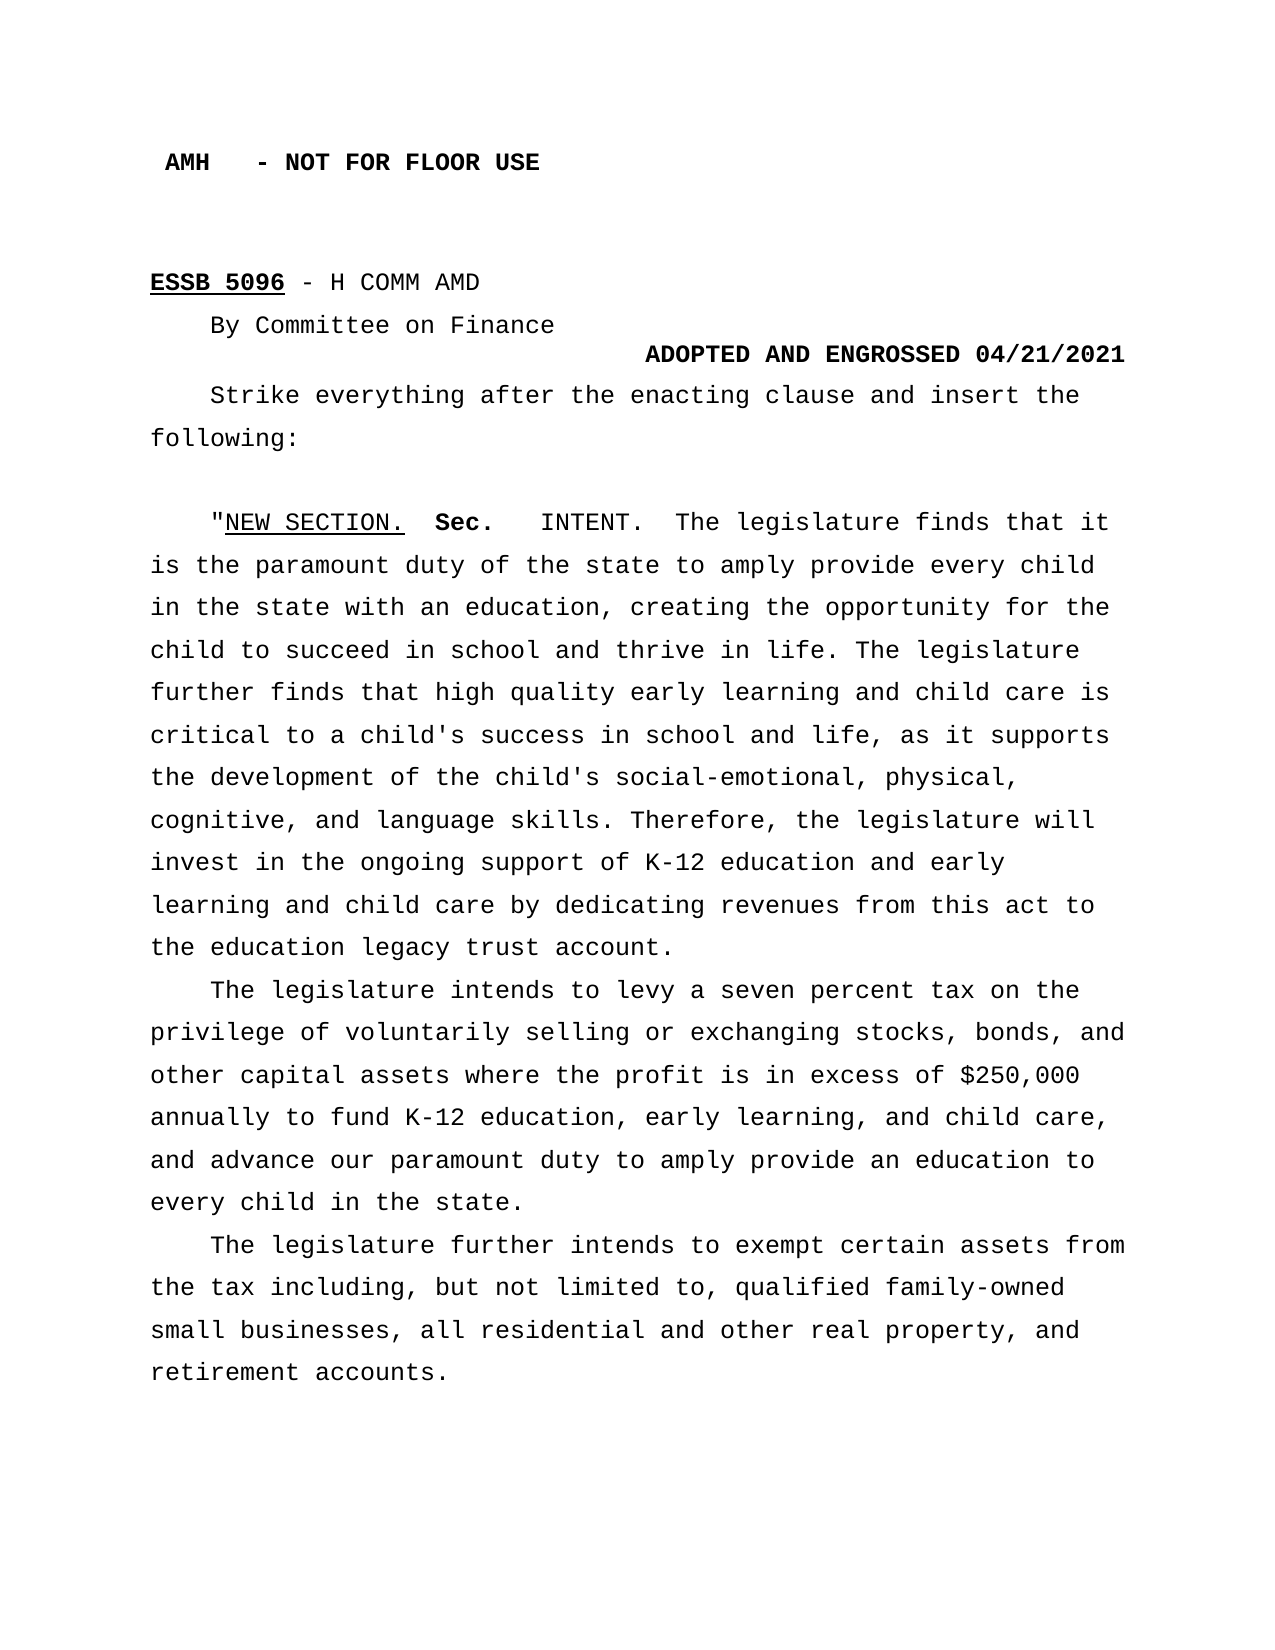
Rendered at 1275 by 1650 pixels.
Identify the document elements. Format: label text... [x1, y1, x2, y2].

text ADOPTED AND ENGROSSED 04/21/2021 [150, 342, 1125, 370]
text AMH - NOT FOR FLOOR USE [150, 150, 1125, 178]
text By Committee on Finance [150, 299, 1125, 342]
text The legislature intends to levy a seven percent tax on the privilege of voluntarily selling or exchanging stocks, bonds, and other capital assets where the profit is in excess of $250,000 annually to fund K-12 education, early learning, and child care, and advance our paramount duty to amply provide an education to every child in the state. [150, 964, 1125, 1219]
text "NEW SECTION. Sec. INTENT. The legislature finds that it is the paramount duty of the state to amply provide every child in the state with an education, creating the opportunity for the child to succeed in school and thrive in life. The legislature further finds that high quality early learning and child care is critical to a child's success in school and life, as it supports the development of the child's social-emotional, physical, cognitive, and language skills. Therefore, the legislature will invest in the ongoing support of K-12 education and early learning and child care by dedicating revenues from this act to the education legacy trust account. [150, 497, 1125, 964]
text ESSB 5096 - H COMM AMD [150, 257, 1125, 299]
text The legislature further intends to exempt certain assets from the tax including, but not limited to, qualified family-owned small businesses, all residential and other real property, and retirement accounts. [150, 1219, 1125, 1389]
text Strike everything after the enacting clause and insert the following: [150, 370, 1125, 455]
